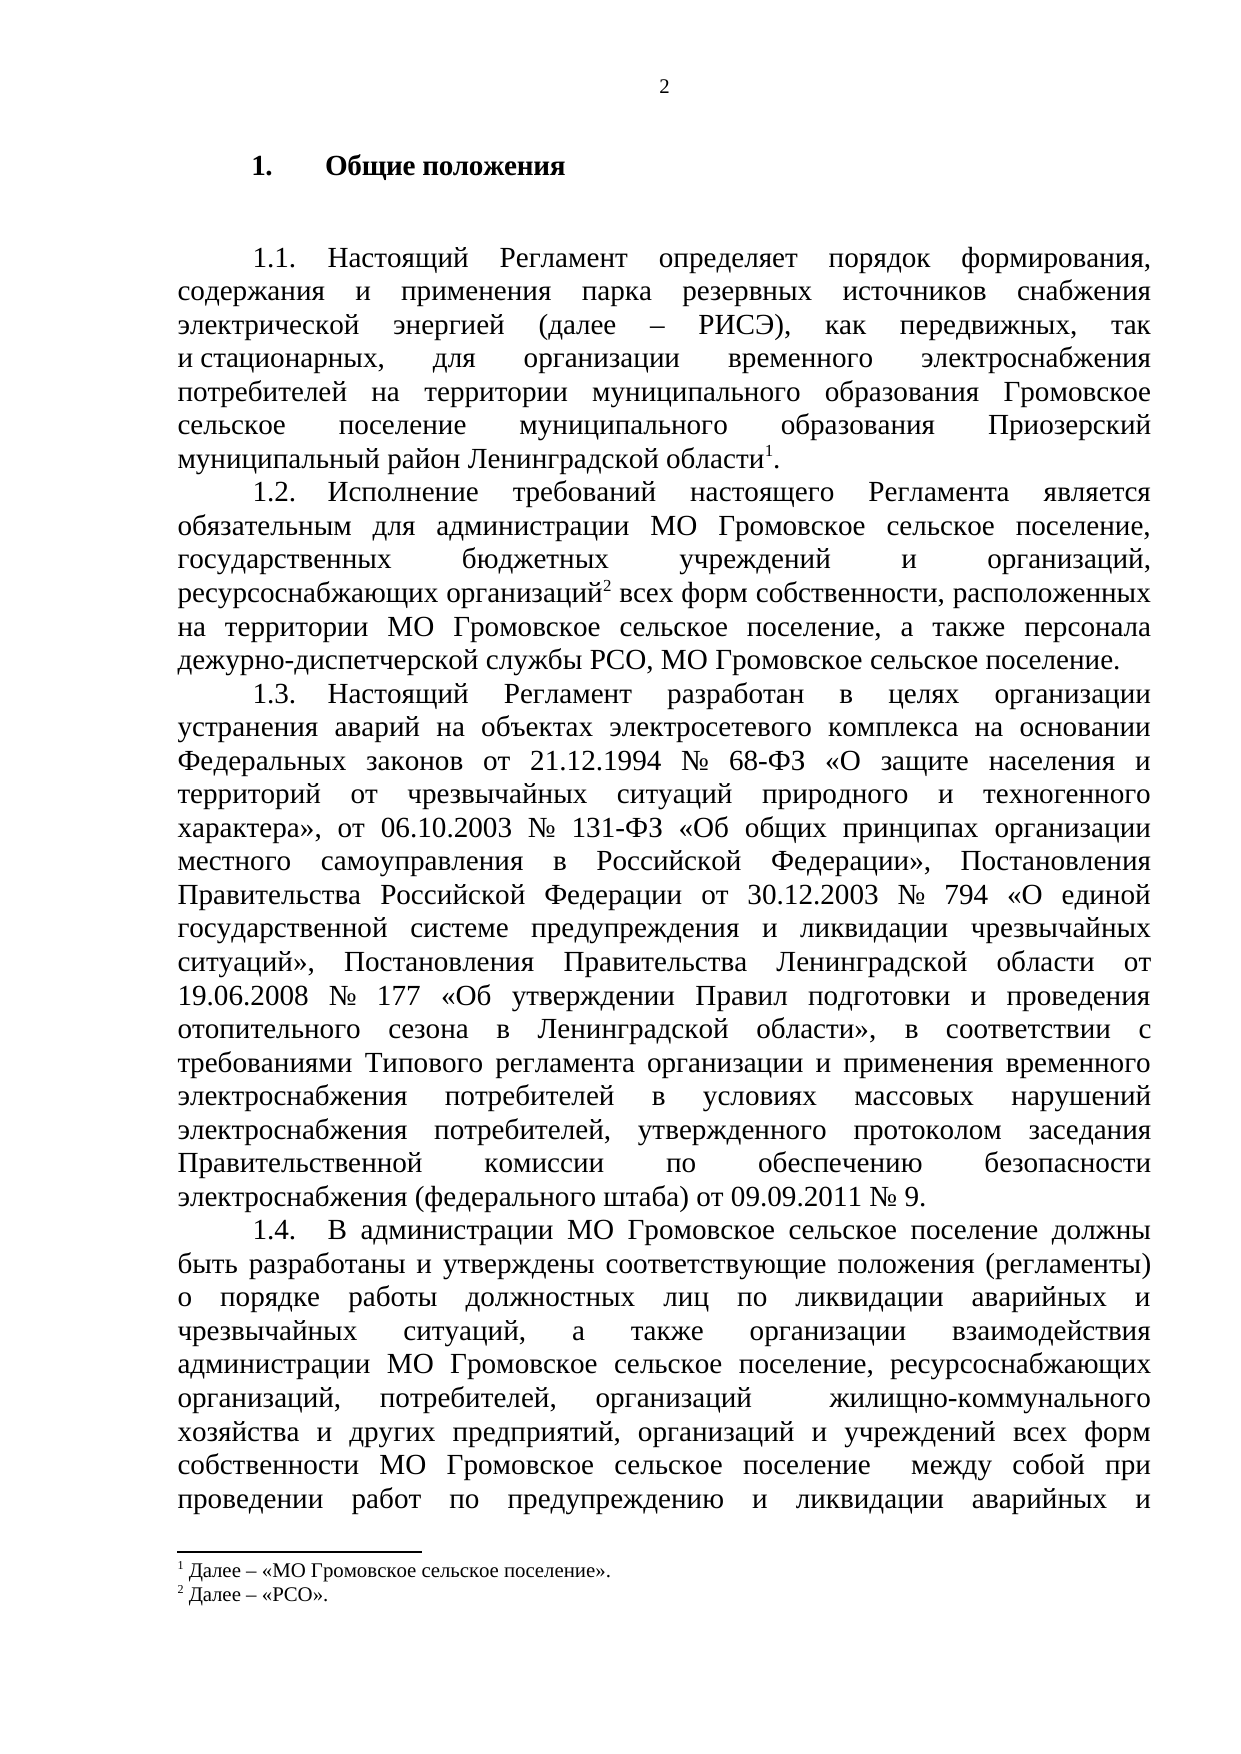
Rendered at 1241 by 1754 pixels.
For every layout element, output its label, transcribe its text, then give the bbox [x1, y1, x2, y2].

subtitle Общие положения [177, 148, 1152, 181]
list Настоящий Регламент определяет порядок формирования, содержания и применения парка резервных источников снабжения электрической энергией (далее – РИСЭ), как передвижных, так и стационарных, для организации временного электроснабжения потребителей на территории муниципального образования Громовское сельское поселение муниципального образования Приозерский муниципальный район Ленинградской области. [177, 240, 1152, 474]
list Настоящий Регламент разработан в целях организации устранения аварий на объектах электросетевого комплекса на основании Федеральных законов от 21.12.1994 № 68-ФЗ «О защите населения и территорий от чрезвычайных ситуаций природного и техногенного характера», от 06.10.2003 № 131-ФЗ «Об общих принципах организации местного самоуправления в Российской Федерации», Постановления Правительства Российской Федерации от 30.12.2003 № 794 «О единой государственной системе предупреждения и ликвидации чрезвычайных ситуаций», Постановления Правительства Ленинградской области от 19.06.2008 № 177 «Об утверждении Правил подготовки и проведения отопительного сезона в Ленинградской области», в соответствии с требованиями Типового регламента организации и применения временного электроснабжения потребителей в условиях массовых нарушений электроснабжения потребителей, утвержденного протоколом заседания Правительственной комиссии по обеспечению безопасности электроснабжения (федерального штаба) от 09.09.2011 № 9. [177, 676, 1152, 1212]
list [177, 1212, 1152, 1514]
list Исполнение требований настоящего Регламента является обязательным для администрации МО Громовское сельское поселение, государственных бюджетных учреждений и организаций, ресурсоснабжающих организаций всех форм собственности, расположенных на территории МО Громовское сельское поселение, а также персонала дежурно-диспетчерской службы РСО, МО Громовское сельское поселение. [177, 474, 1152, 676]
